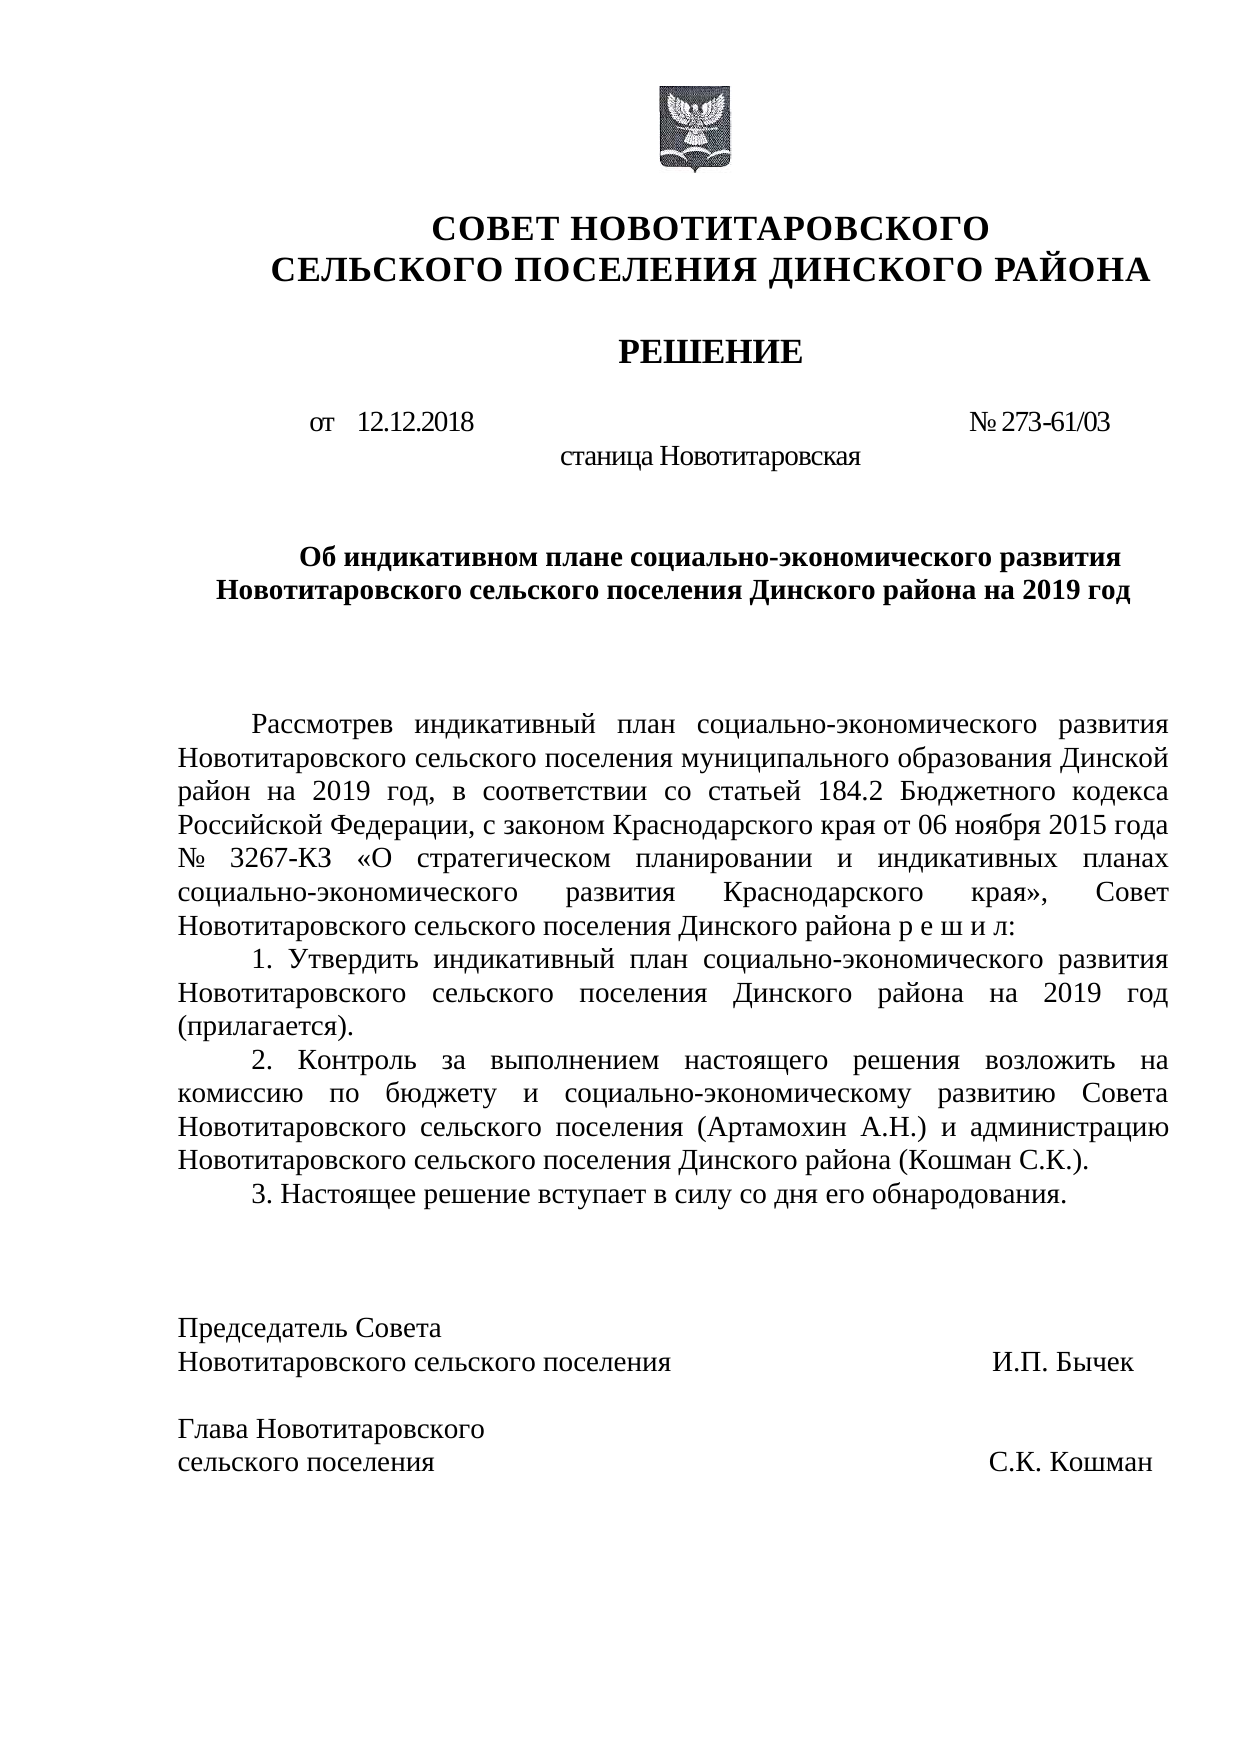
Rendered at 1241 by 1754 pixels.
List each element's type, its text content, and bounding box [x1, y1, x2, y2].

text Новотитаровского сельского поселения И.П. Бычек [177, 1344, 1169, 1377]
text СЕЛЬСКОГО ПОСЕЛЕНИЯ ДИНСКОГО РАЙОНА [177, 248, 1169, 289]
text 3. Настоящее решение вступает в силу со дня его обнародования. [177, 1176, 1169, 1209]
text 1. Утвердить индикативный план социально-экономического развития Новотитаровского сельского поселения Динского района на 2019 год (прилагается). [177, 941, 1169, 1042]
text Глава Новотитаровского [177, 1411, 1169, 1444]
text СОВЕТ НОВОТИТАРОВСКОГО [177, 208, 1169, 248]
text Об индикативном плане социально-экономического развития Новотитаровского сельского поселения Динского района на 2019 год [177, 539, 1169, 606]
picture [659, 86, 732, 173]
text РЕШЕНИЕ [177, 330, 1169, 371]
text Рассмотрев индикативный план социально-экономического развития Новотитаровского сельского поселения муниципального образования Динской район на 2019 год, в соответствии со статьей 184.2 Бюджетного кодекса Российской Федерации, с законом Краснодарского края от 06 ноября 2015 года № 3267-КЗ «О стратегическом планировании и индикативных планах социально-экономического развития Краснодарского края», Совет Новотитаровского сельского поселения Динского района р е ш и л: [177, 706, 1169, 941]
text от 12.12.2018 № 273-61/03 [177, 404, 1169, 438]
text станица Новотитаровская [177, 438, 1169, 472]
text 2. Контроль за выполнением настоящего решения возложить на комиссию по бюджету и социально-экономическому развитию Совета Новотитаровского сельского поселения (Артамохин А.Н.) и администрацию Новотитаровского сельского поселения Динского района (Кошман С.К.). [177, 1042, 1169, 1176]
text Председатель Совета [177, 1310, 1169, 1344]
text сельского поселения С.К. Кошман [177, 1444, 1169, 1478]
